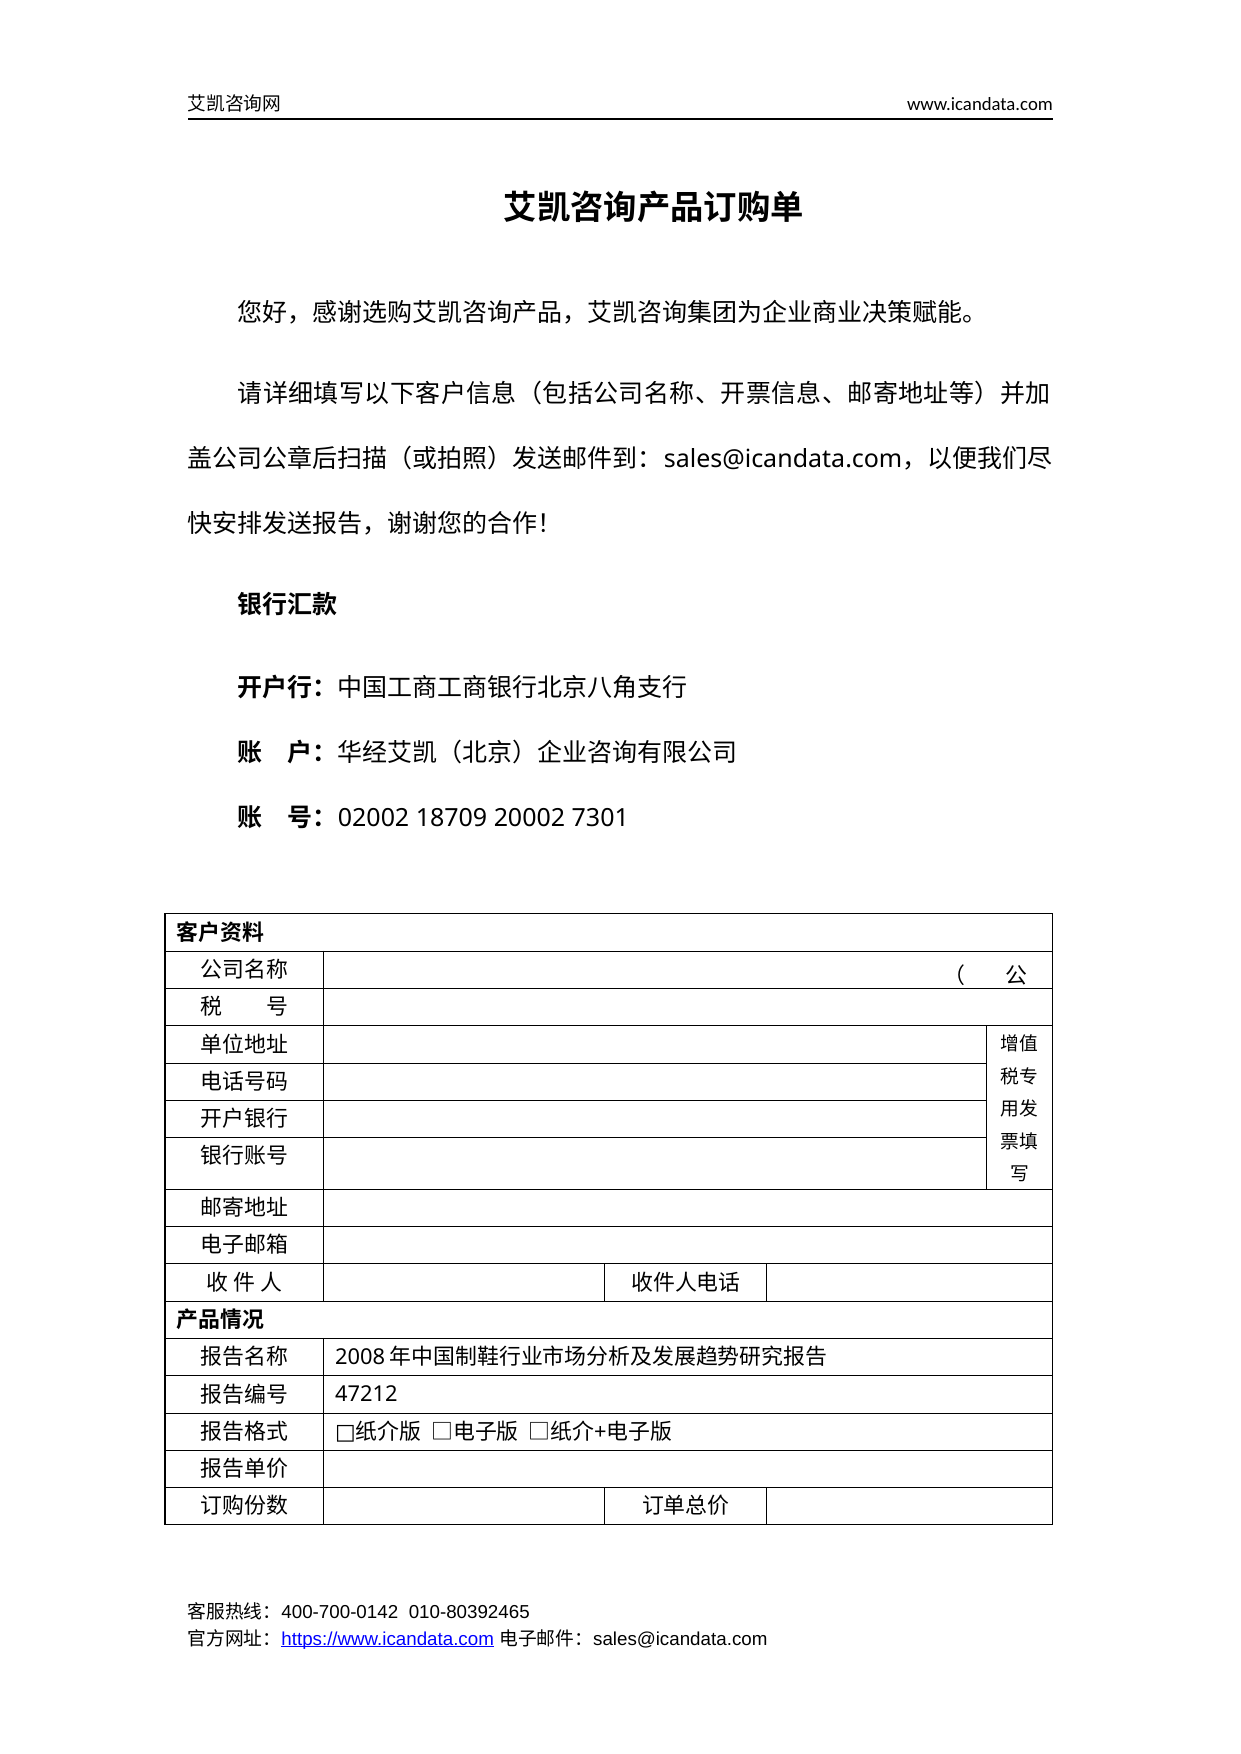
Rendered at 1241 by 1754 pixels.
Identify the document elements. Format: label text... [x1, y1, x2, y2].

text 账 号：02002 18709 20002 7301 [187, 783, 1053, 848]
table_cell [324, 1264, 604, 1301]
table_cell [324, 1488, 604, 1524]
table_cell □纸介版 □电子版 □纸介+电子版 [324, 1414, 1052, 1450]
text 开户行：中国工商工商银行北京八角支行 [187, 653, 1053, 718]
table_cell 电子邮箱 [166, 1227, 323, 1263]
text 账 户：华经艾凯（北京）企业咨询有限公司 [187, 718, 1053, 783]
table_cell 税 号 [166, 989, 323, 1025]
table_cell [324, 1101, 986, 1137]
text 艾凯咨询产品订购单 [187, 172, 1053, 237]
table_cell [324, 1227, 1052, 1263]
table_cell 邮寄地址 [166, 1190, 323, 1226]
table_cell 开户银行 [166, 1101, 323, 1137]
text 您好，感谢选购艾凯咨询产品，艾凯咨询集团为企业商业决策赋能。 [187, 278, 1053, 343]
table_cell 银行账号 [166, 1138, 323, 1189]
table_cell 收 件 人 [166, 1264, 323, 1301]
table_cell 报告名称 [166, 1339, 323, 1375]
table_cell [324, 989, 1052, 1025]
table_cell [324, 952, 1052, 988]
table_cell 公司名称 [166, 952, 323, 988]
table_cell [767, 1264, 1052, 1301]
table_cell 47212 [324, 1376, 1052, 1412]
table_cell [324, 1026, 986, 1062]
table_cell 订单总价 [605, 1488, 766, 1524]
table_cell 增值税专用发票填写 [987, 1026, 1052, 1189]
table_cell [324, 1138, 986, 1189]
table_cell 收件人电话 [605, 1264, 766, 1301]
table_cell 电话号码 [166, 1064, 323, 1100]
table_cell [324, 1064, 986, 1100]
table_cell 2008年中国制鞋行业市场分析及发展趋势研究报告 [324, 1339, 1052, 1375]
text 请详细填写以下客户信息（包括公司名称、开票信息、邮寄地址等）并加盖公司公章后扫描（或拍照）发送邮件到：sales@icandata.com，以便我们尽快安排发送报告，谢谢您的合作！ [187, 359, 1053, 554]
table_cell 报告单价 [166, 1451, 323, 1487]
table_cell 单位地址 [166, 1026, 323, 1062]
table_cell 产品情况 [166, 1302, 1052, 1338]
table_cell [767, 1488, 1052, 1524]
table_cell 报告格式 [166, 1414, 323, 1450]
table_cell [324, 1451, 1052, 1487]
table_cell 订购份数 [166, 1488, 323, 1524]
table_header 客户资料 [166, 914, 1052, 951]
table_cell 报告编号 [166, 1376, 323, 1412]
text 银行汇款 [187, 570, 1053, 635]
table_cell [324, 1190, 1052, 1226]
